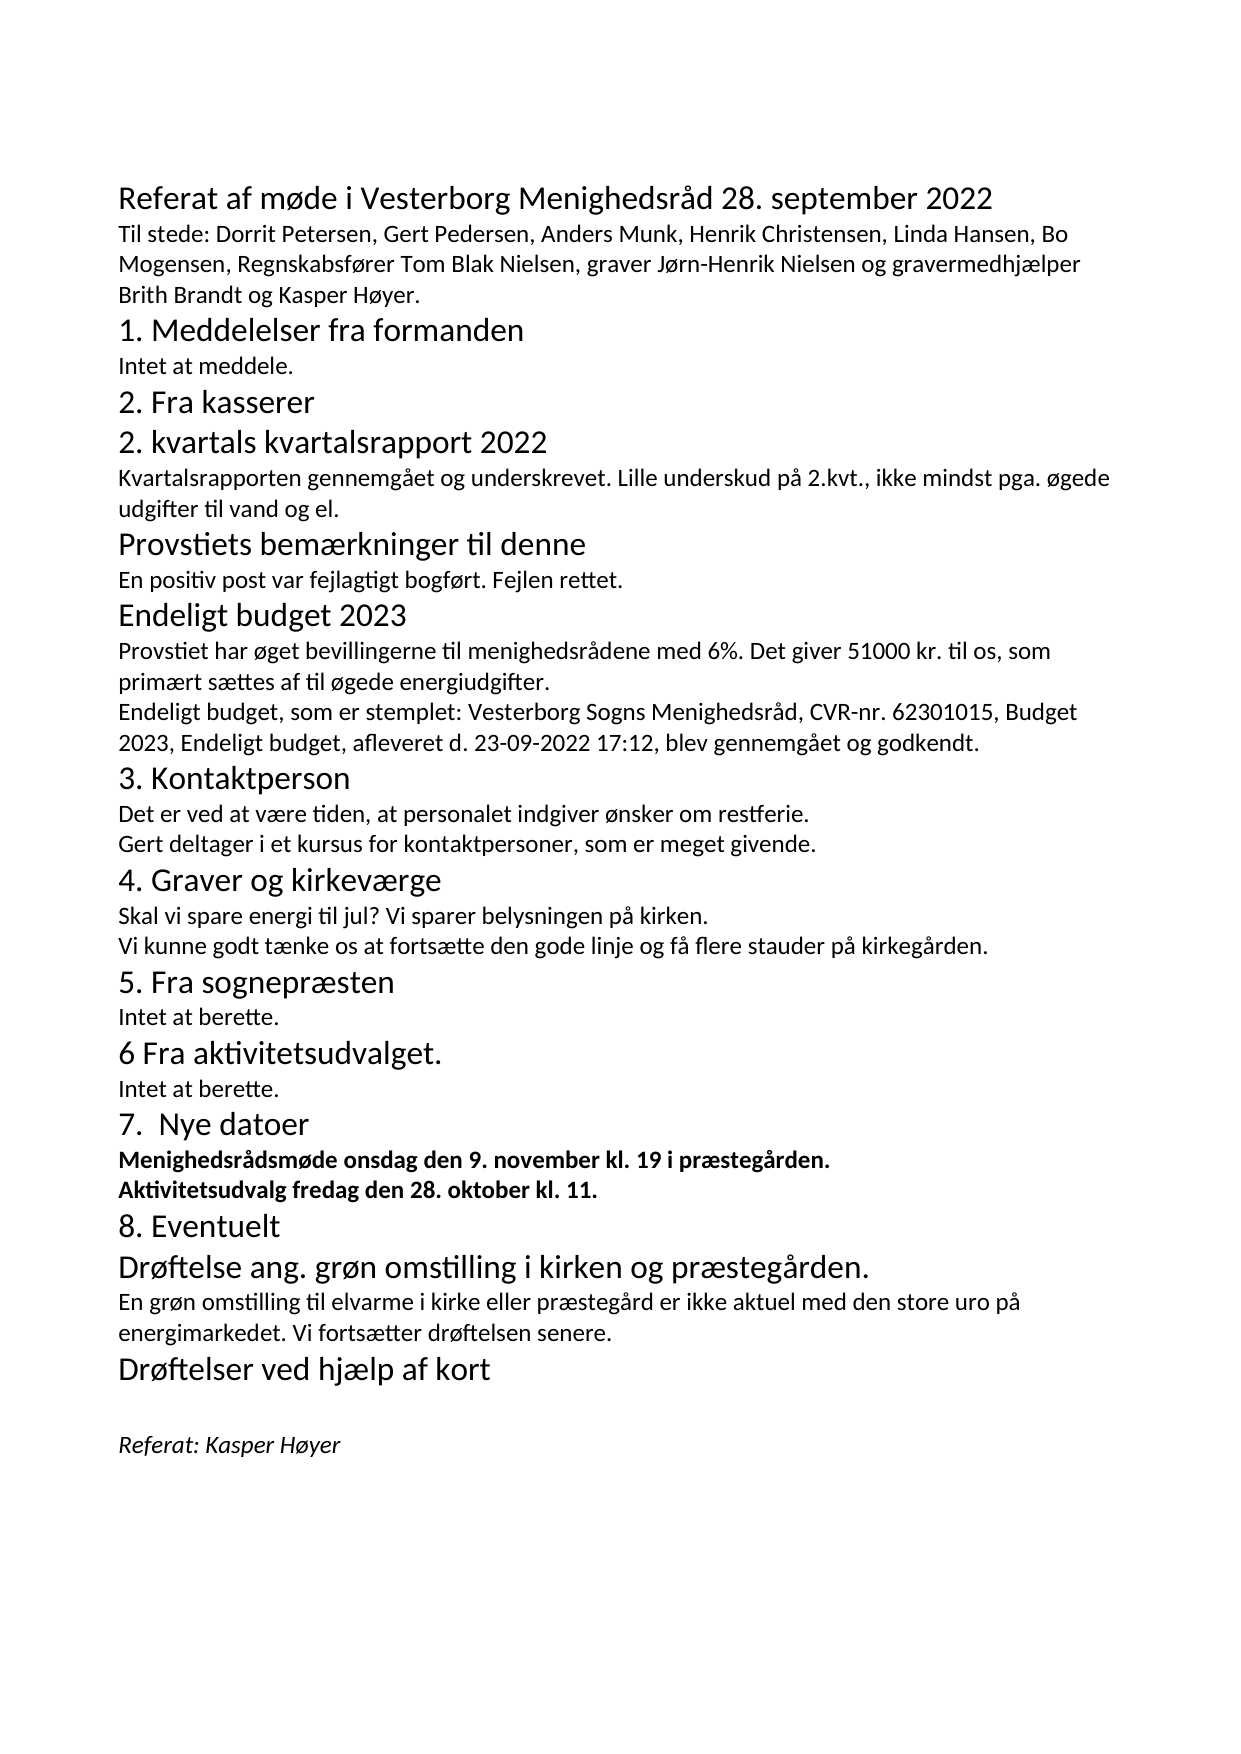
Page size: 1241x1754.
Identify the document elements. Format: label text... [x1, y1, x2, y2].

text En grøn omstilling til elvarme i kirke eller præstegård er ikke aktuel med den store uro på energimarkedet. Vi fortsætter drøftelsen senere. [118, 1287, 1122, 1348]
text 4. Graver og kirkeværge [118, 859, 1122, 900]
text Drøftelse ang. grøn omstilling i kirken og præstegården. [118, 1246, 1122, 1287]
text Kvartalsrapporten gennemgået og underskrevet. Lille underskud på 2.kvt., ikke mindst pga. øgede udgifter til vand og el. [118, 462, 1122, 523]
text Intet at berette. [118, 1073, 1122, 1103]
text Vi kunne godt tænke os at fortsætte den gode linje og få flere stauder på kirkegården. [118, 930, 1122, 961]
text Gert deltager i et kursus for kontaktpersoner, som er meget givende. [118, 828, 1122, 859]
text 6 Fra aktivitetsudvalget. [118, 1032, 1122, 1073]
text Aktivitetsudvalg fredag den 28. oktober kl. 11. [118, 1174, 1122, 1205]
text En positiv post var fejlagtigt bogført. Fejlen rettet. [118, 564, 1122, 594]
text Intet at berette. [118, 1002, 1122, 1032]
text 1. Meddelelser fra formanden [118, 309, 1122, 350]
text 3. Kontaktperson [118, 757, 1122, 798]
text Referat af møde i Vesterborg Menighedsråd 28. september 2022 [118, 177, 1122, 218]
text Provstiets bemærkninger til denne [118, 523, 1122, 564]
text Endeligt budget, som er stemplet: Vesterborg Sogns Menighedsråd, CVR-nr. 62301015, Budget 2023, Endeligt budget, afleveret d. 23-09-2022 17:12, blev gennemgået og godkendt. [118, 696, 1122, 757]
text 2. Fra kasserer [118, 381, 1122, 421]
text Det er ved at være tiden, at personalet indgiver ønsker om restferie. [118, 798, 1122, 828]
text Skal vi spare energi til jul? Vi sparer belysningen på kirken. [118, 900, 1122, 930]
text Provstiet har øget bevillingerne til menighedsrådene med 6%. Det giver 51000 kr. til os, som primært sættes af til øgede energiudgifter. [118, 635, 1122, 696]
text 7. Nye datoer [118, 1103, 1122, 1144]
text Til stede: Dorrit Petersen, Gert Pedersen, Anders Munk, Henrik Christensen, Linda Hansen, Bo Mogensen, Regnskabsfører Tom Blak Nielsen, graver Jørn-Henrik Nielsen og gravermedhjælper Brith Brandt og Kasper Høyer. [118, 218, 1122, 309]
text Intet at meddele. [118, 350, 1122, 381]
text 2. kvartals kvartalsrapport 2022 [118, 421, 1122, 462]
text Drøftelser ved hjælp af kort [118, 1348, 1122, 1388]
text Menighedsrådsmøde onsdag den 9. november kl. 19 i præstegården. [118, 1144, 1122, 1174]
text Endeligt budget 2023 [118, 594, 1122, 635]
text Referat: Kasper Høyer [118, 1429, 1122, 1459]
text 8. Eventuelt [118, 1205, 1122, 1246]
text 5. Fra sognepræsten [118, 961, 1122, 1002]
